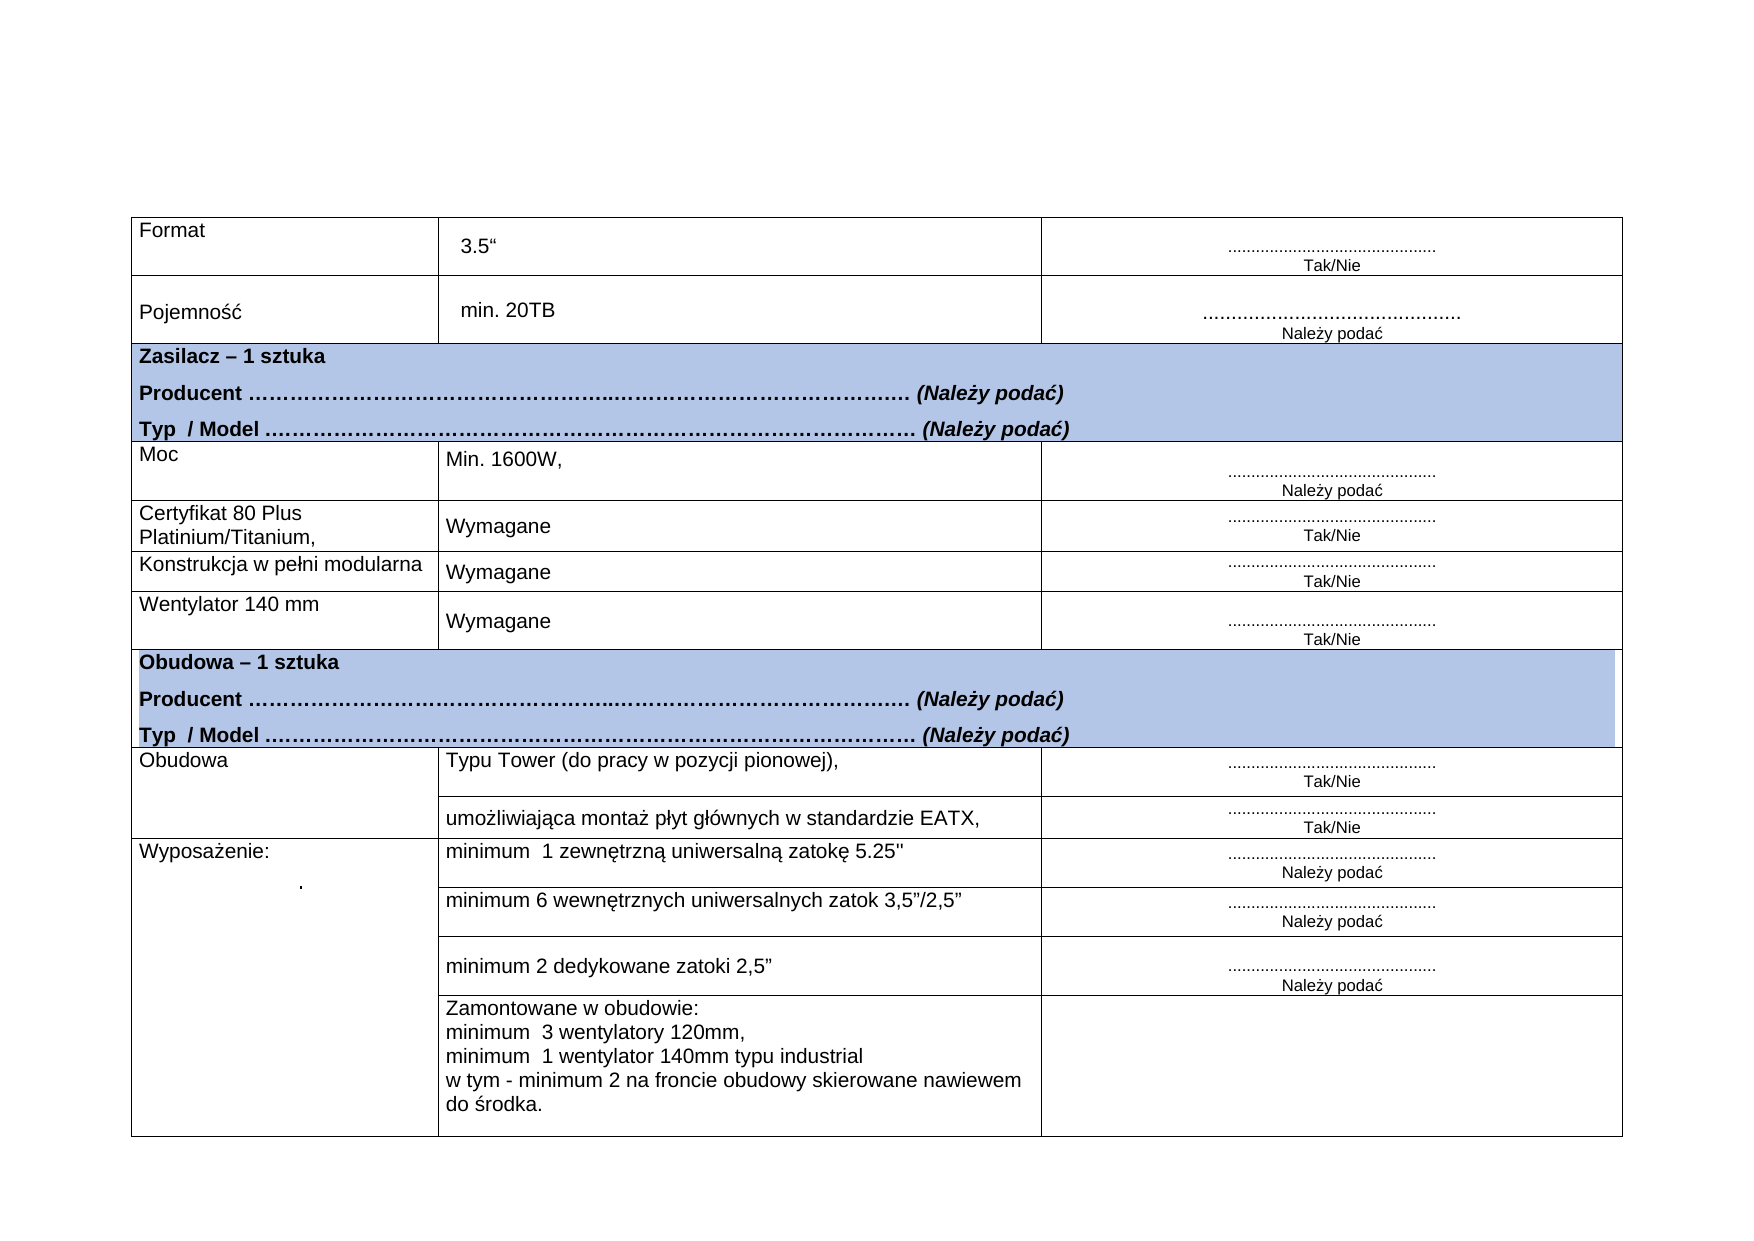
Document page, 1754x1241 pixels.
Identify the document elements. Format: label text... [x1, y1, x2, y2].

table_cell Min. 1600W, [439, 442, 1041, 500]
table_cell Obudowa [132, 748, 438, 838]
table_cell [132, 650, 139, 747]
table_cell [1042, 276, 1622, 343]
table_cell 3.5“ [439, 218, 1041, 275]
table_cell ............................................. Należy podać [1042, 888, 1622, 936]
table_cell Wymagane [439, 592, 1041, 649]
table_cell ............................................. Tak/Nie [1042, 748, 1622, 796]
table_cell ............................................. Tak/Nie [1042, 501, 1622, 551]
table_cell Certyfikat 80 Plus Platinium/Titanium, [132, 501, 438, 551]
table_cell Format [132, 218, 438, 275]
table_cell ............................................. Należy podać [1042, 839, 1622, 887]
table_cell Konstrukcja w pełni modularna [132, 552, 438, 591]
table_cell minimum 6 wewnętrznych uniwersalnych zatok 3,5”/2,5” [439, 888, 1041, 936]
table_cell Wymagane [439, 501, 1041, 551]
table_cell minimum 1 zewnętrzną uniwersalną zatokę 5.25'' [439, 839, 1041, 887]
table_cell Moc [132, 442, 438, 500]
table_cell Typu Tower (do pracy w pozycji pionowej), [439, 748, 1041, 796]
table_cell Pojemność [132, 276, 438, 343]
table_cell Wymagane [439, 552, 1041, 591]
table_cell min. 20TB [439, 276, 1041, 343]
table_cell umożliwiająca montaż płyt głównych w standardzie EATX, [439, 797, 1041, 838]
table_cell ............................................. Tak/Nie [1042, 218, 1622, 275]
table_cell Zasilacz – 1 sztuka Producent ……………………………………………..………………………………….… (Należy podać) Typ / Model .………………………………………………………………………………… (Należy podać) [132, 344, 1622, 441]
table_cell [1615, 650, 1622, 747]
table_cell minimum 2 dedykowane zatoki 2,5” [439, 937, 1041, 994]
table_cell ............................................. Należy podać [1042, 442, 1622, 500]
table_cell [1042, 996, 1622, 1136]
table_cell ............................................. Tak/Nie [1042, 592, 1622, 649]
table_cell ............................................. Tak/Nie [1042, 552, 1622, 591]
table_cell Wentylator 140 mm [132, 592, 438, 649]
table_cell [439, 996, 1041, 1136]
table_cell Wyposażenie: [132, 839, 438, 1136]
table_cell ............................................. Tak/Nie [1042, 797, 1622, 838]
table_cell ............................................. Należy podać [1042, 937, 1622, 994]
